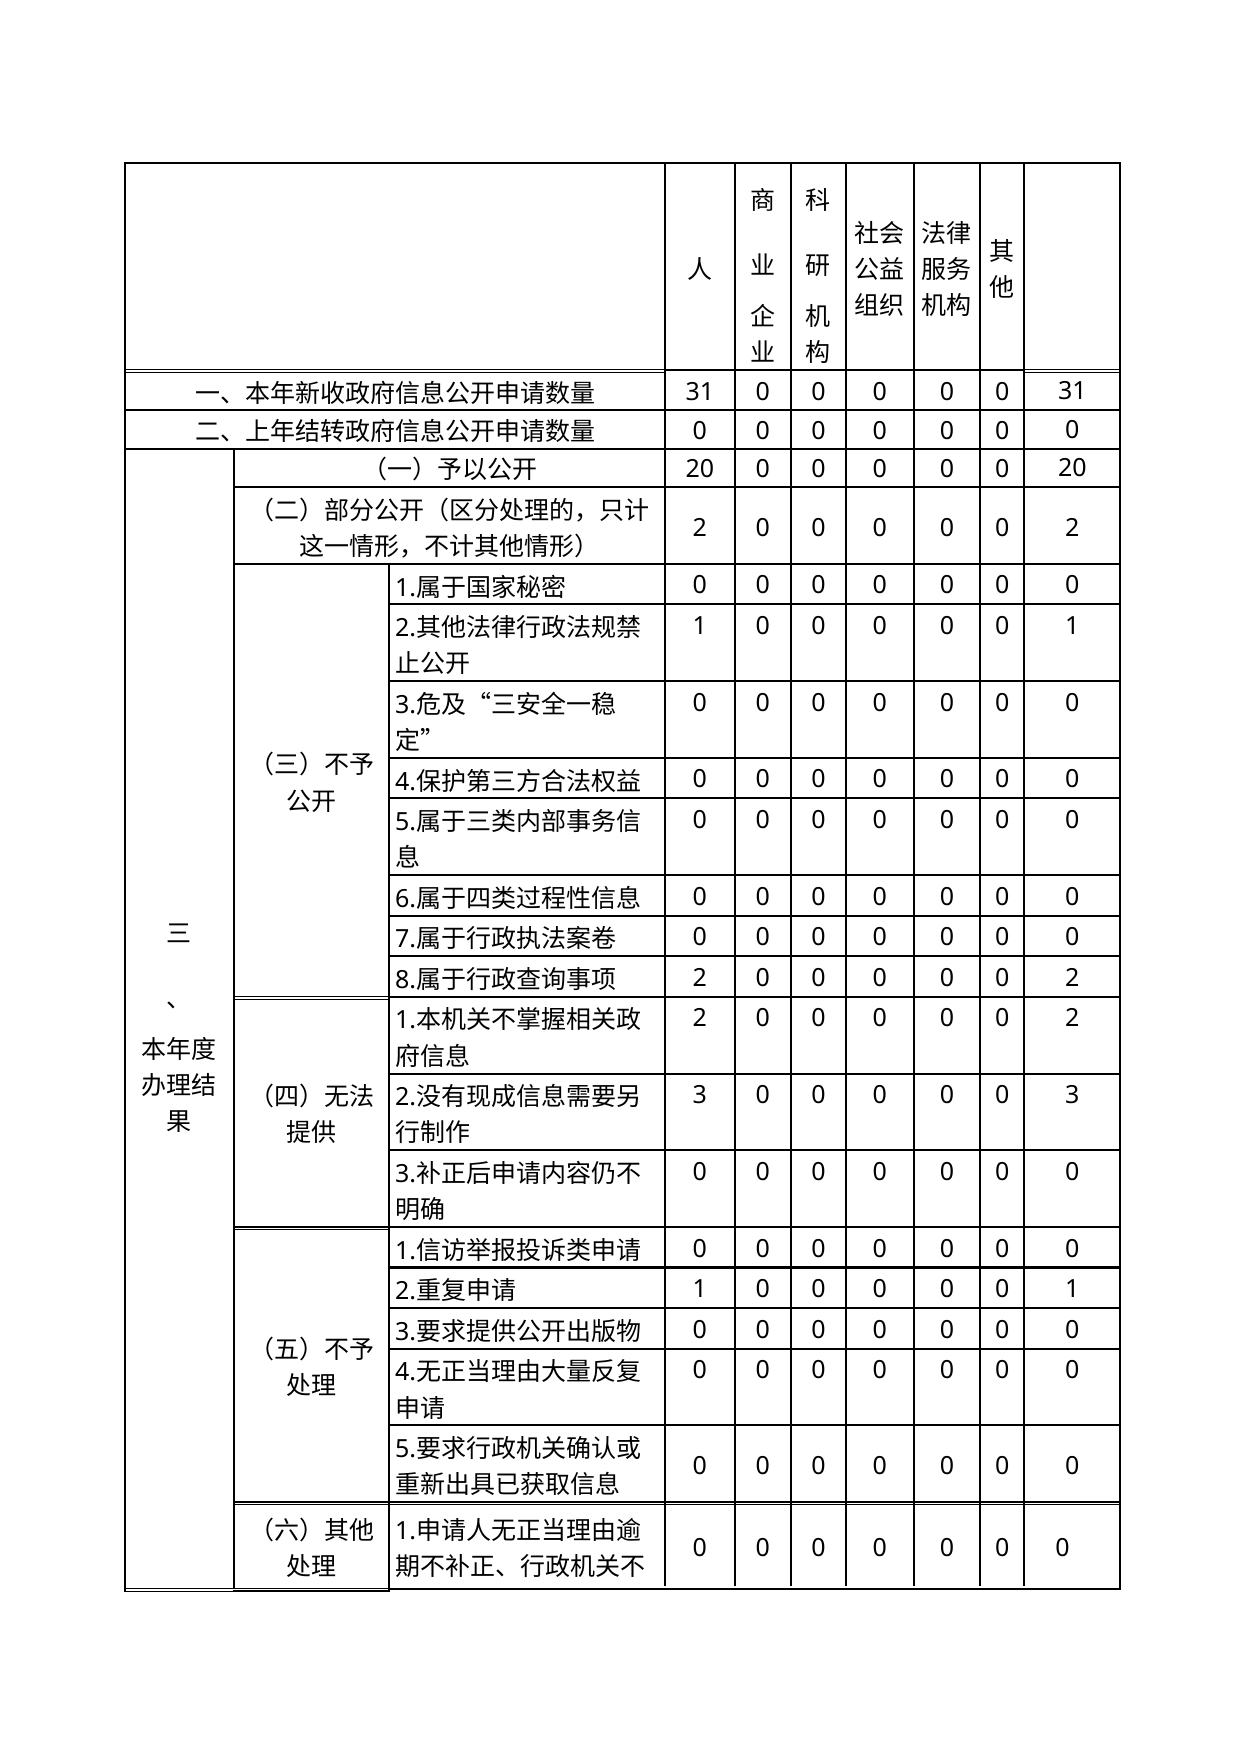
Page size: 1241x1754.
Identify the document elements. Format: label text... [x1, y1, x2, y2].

table_cell 0 [736, 1309, 790, 1347]
table_cell 二、上年结转政府信息公开申请数量 [126, 411, 664, 448]
table_cell 0 [847, 1151, 913, 1226]
table_cell 0 [847, 371, 913, 409]
table_cell 0 [665, 1505, 734, 1588]
table_cell 0 [915, 605, 979, 680]
table_cell 0 [980, 1505, 1024, 1588]
table_cell 0 [981, 1151, 1023, 1226]
table_cell 31 [1025, 373, 1119, 409]
table_cell 1.信访举报投诉类申请 [390, 1228, 664, 1266]
table_cell 0 [792, 488, 845, 563]
table_cell 0 [915, 1269, 979, 1307]
table_cell 0 [846, 1505, 913, 1588]
table_cell 0 [847, 1269, 913, 1307]
table_cell 0 [847, 1075, 913, 1149]
table_cell 0 [1025, 1426, 1119, 1501]
table_cell 总计 [1025, 164, 1119, 369]
table_cell 2 [1025, 957, 1119, 996]
table_cell 0 [915, 1426, 979, 1501]
table_cell 0 [792, 1350, 845, 1424]
table_cell 7.属于行政执法案卷 [390, 917, 664, 955]
table_cell 0 [981, 1269, 1023, 1307]
table_cell 0 [915, 759, 979, 797]
table_cell 0 [792, 799, 845, 874]
table_cell 0 [1025, 411, 1119, 448]
table_cell 2 [1025, 998, 1119, 1072]
table_cell 1.本机关不掌握相关政府信息 [390, 998, 664, 1072]
table_cell 0 [847, 450, 913, 486]
table_cell 20 [666, 450, 734, 486]
table_cell 0 [736, 1269, 790, 1307]
table_cell 0 [666, 799, 734, 874]
table_cell 0 [736, 876, 790, 914]
table_cell 3.要求提供公开出版物 [390, 1309, 664, 1347]
table_cell 3 [666, 1075, 734, 1149]
table_cell 0 [736, 411, 790, 448]
table_cell 5.属于三类内部事务信息 [390, 799, 664, 874]
table_cell 0 [736, 450, 790, 486]
table_cell 0 [981, 682, 1023, 757]
table_cell 0 [915, 1228, 979, 1266]
table_cell 法律服务机构 [915, 164, 979, 369]
table_cell 0 [847, 488, 913, 563]
table_cell 4.无正当理由大量反复申请 [390, 1350, 664, 1424]
table_cell 0 [847, 1228, 913, 1266]
table_cell 2.其他法律行政法规禁止公开 [390, 605, 664, 680]
table_cell 0 [847, 759, 913, 797]
table_cell 其他 [981, 164, 1023, 369]
table_cell 0 [792, 565, 845, 603]
table_cell 0 [792, 1309, 845, 1347]
table_cell 0 [792, 371, 845, 409]
table_cell 0 [847, 682, 913, 757]
table_cell 0 [847, 799, 913, 874]
table_cell 0 [847, 917, 913, 955]
table_cell 0 [736, 1151, 790, 1226]
table_cell 1 [666, 605, 734, 680]
table_cell 0 [666, 565, 734, 603]
table_cell 0 [981, 759, 1023, 797]
table_cell 0 [792, 605, 845, 680]
table_cell 0 [1025, 1151, 1119, 1226]
table_cell 科研 机构 [792, 164, 845, 369]
table_cell 0 [1025, 682, 1119, 757]
table_cell 0 [736, 605, 790, 680]
table_cell 0 [1025, 565, 1119, 603]
table_cell 0 [666, 1151, 734, 1226]
table_cell 0 [847, 605, 913, 680]
table_cell 0 [981, 605, 1023, 680]
table_cell 0 [1025, 1350, 1119, 1424]
table_cell 2 [666, 998, 734, 1072]
table_cell 0 [915, 957, 979, 996]
table_cell 0 [792, 759, 845, 797]
table_cell 0 [847, 876, 913, 914]
table_cell 0 [736, 1075, 790, 1149]
table_cell 0 [736, 1426, 790, 1501]
table_cell 2 [666, 488, 734, 563]
table_cell 0 [792, 1075, 845, 1149]
table_cell 0 [981, 799, 1023, 874]
table_cell 0 [981, 1309, 1023, 1347]
table_cell 0 [736, 488, 790, 563]
table_cell 0 [981, 450, 1023, 486]
table_cell 0 [981, 876, 1023, 914]
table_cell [390, 1505, 665, 1588]
table_cell 0 [666, 1350, 734, 1424]
table_cell 8.属于行政查询事项 [390, 957, 664, 996]
table_cell （一）予以公开 [235, 450, 664, 486]
table_cell 3.补正后申请内容仍不明确 [390, 1151, 664, 1226]
table_cell 0 [736, 1350, 790, 1424]
table_cell 0 [792, 1151, 845, 1226]
table_cell 0 [736, 1228, 790, 1266]
table_cell 5.要求行政机关确认或重新出具已获取信息 [390, 1426, 664, 1501]
table_cell 0 [915, 411, 979, 448]
table_cell 0 [792, 998, 845, 1072]
table_cell 一、本年新收政府信息公开申请数量 [126, 373, 664, 409]
table_cell 0 [915, 488, 979, 563]
table_cell 0 [1025, 917, 1119, 955]
table_cell 1 [1025, 605, 1119, 680]
table_cell 0 [847, 1350, 913, 1424]
table_cell 0 [981, 1228, 1023, 1266]
table_cell 0 [981, 411, 1023, 448]
table_cell 2.没有现成信息需要另行制作 [390, 1075, 664, 1149]
table_cell 1.属于国家秘密 [390, 565, 664, 603]
table_cell 0 [981, 957, 1023, 996]
table_cell 0 [792, 1228, 845, 1266]
table_cell 0 [915, 565, 979, 603]
table_cell 0 [1024, 1505, 1119, 1588]
table_cell （六）其他处理 [235, 1505, 388, 1588]
table_cell 三 、 本年度办理结果 [126, 450, 233, 1588]
table_cell 0 [736, 371, 790, 409]
table_cell 0 [981, 565, 1023, 603]
table_cell 0 [666, 917, 734, 955]
table_cell 0 [847, 1426, 913, 1501]
table_cell 0 [915, 1075, 979, 1149]
table_cell 0 [1025, 1228, 1119, 1266]
table_cell 0 [666, 1228, 734, 1266]
table_cell 2 [666, 957, 734, 996]
table_cell 0 [666, 876, 734, 914]
table_cell 0 [792, 876, 845, 914]
table_cell 商业 企业 [736, 164, 790, 369]
table_cell 0 [981, 488, 1023, 563]
table_cell 0 [792, 1426, 845, 1501]
table_cell 0 [847, 998, 913, 1072]
table_cell 0 [915, 1151, 979, 1226]
table_cell 0 [981, 1350, 1023, 1424]
table_cell 0 [915, 371, 979, 409]
table_cell 0 [792, 917, 845, 955]
table_cell 1 [1025, 1269, 1119, 1307]
table_cell 0 [1025, 1309, 1119, 1347]
table_cell 0 [1025, 876, 1119, 914]
table_cell 0 [915, 450, 979, 486]
table_cell 0 [666, 411, 734, 448]
table_cell 20 [1025, 450, 1119, 486]
table_cell 0 [792, 450, 845, 486]
table_cell 0 [736, 759, 790, 797]
table_cell 0 [736, 565, 790, 603]
table_cell 0 [1025, 799, 1119, 874]
table_cell 社会公益组织 [847, 164, 913, 369]
table_cell 0 [666, 759, 734, 797]
table_cell 0 [981, 1075, 1023, 1149]
table_cell 0 [914, 1505, 980, 1588]
table_cell （二）部分公开（区分处理的，只计这一情形，不计其他情形） [235, 488, 664, 563]
table_cell 0 [666, 682, 734, 757]
table_cell 0 [981, 998, 1023, 1072]
table_cell 3 [1025, 1075, 1119, 1149]
table_cell 31 [666, 371, 734, 409]
table_cell 0 [736, 917, 790, 955]
table_cell 0 [736, 998, 790, 1072]
table_cell （五）不予处理 [235, 1230, 388, 1501]
table_cell 0 [792, 957, 845, 996]
table_cell 1 [666, 1269, 734, 1307]
table_cell 0 [792, 1269, 845, 1307]
table_cell 0 [736, 682, 790, 757]
table_cell （三）不予公开 [235, 565, 388, 996]
table_cell 0 [847, 957, 913, 996]
table_cell 0 [736, 957, 790, 996]
table_cell 0 [847, 411, 913, 448]
table_cell 0 [735, 1505, 791, 1588]
table_cell 0 [915, 799, 979, 874]
table_cell 0 [981, 371, 1023, 409]
table_cell 0 [915, 682, 979, 757]
table_cell 0 [915, 1309, 979, 1347]
table_cell 0 [666, 1426, 734, 1501]
table_cell 0 [981, 1426, 1023, 1501]
table_cell 0 [915, 998, 979, 1072]
table_cell 0 [666, 1309, 734, 1347]
table_cell 0 [981, 917, 1023, 955]
table_cell 0 [792, 411, 845, 448]
table_cell 4.保护第三方合法权益 [390, 759, 664, 797]
table_cell 2 [1025, 488, 1119, 563]
table_cell 6.属于四类过程性信息 [390, 876, 664, 914]
table_cell 0 [792, 682, 845, 757]
table_cell 0 [1025, 759, 1119, 797]
table_cell 0 [847, 1309, 913, 1347]
table_cell 0 [847, 565, 913, 603]
table_cell 自然人 [666, 164, 734, 369]
table_cell 0 [791, 1505, 846, 1588]
table_cell 3.危及“三安全一稳定” [390, 682, 664, 757]
table_cell 0 [915, 1350, 979, 1424]
table_cell 0 [915, 917, 979, 955]
table_cell 0 [736, 799, 790, 874]
table_cell 2.重复申请 [390, 1269, 664, 1307]
table_cell （四）无法提供 [235, 1000, 388, 1226]
table_cell 0 [915, 876, 979, 914]
